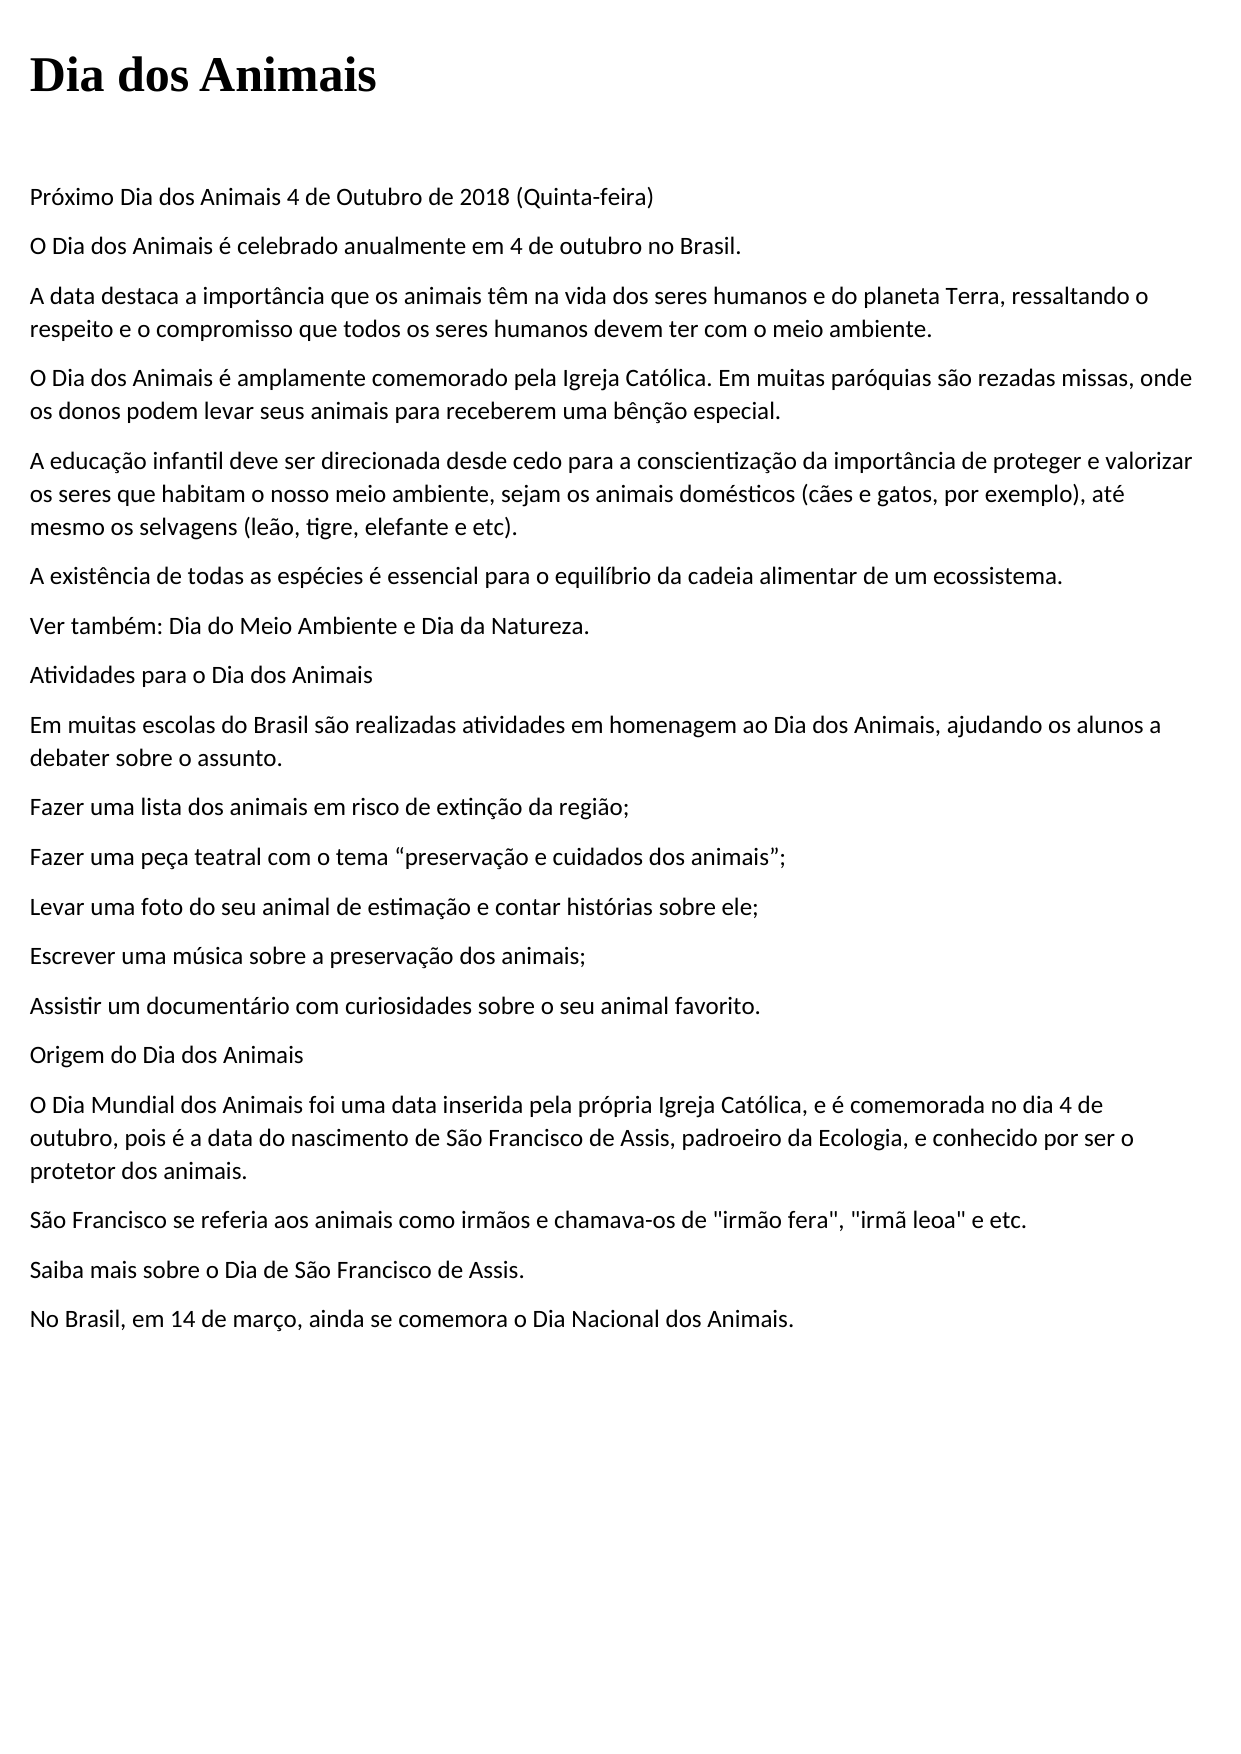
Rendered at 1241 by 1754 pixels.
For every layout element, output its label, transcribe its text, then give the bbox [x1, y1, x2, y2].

text Escrever uma música sobre a preservação dos animais; [29, 940, 1196, 971]
text Origem do Dia dos Animais [29, 1039, 1196, 1070]
text Levar uma foto do seu animal de estimação e contar histórias sobre ele; [29, 891, 1196, 921]
text Assistir um documentário com curiosidades sobre o seu animal favorito. [29, 990, 1196, 1020]
text O Dia Mundial dos Animais foi uma data inserida pela própria Igreja Católica, e é comemorada no dia 4 de outubro, pois é a data do nascimento de São Francisco de Assis, padroeiro da Ecologia, e conhecido por ser o protetor dos animais. [29, 1089, 1196, 1185]
text O Dia dos Animais é celebrado anualmente em 4 de outubro no Brasil. [29, 230, 1196, 261]
text O Dia dos Animais é amplamente comemorado pela Igreja Católica. Em muitas paróquias são rezadas missas, onde os donos podem levar seus animais para receberem uma bênção especial. [29, 362, 1196, 426]
text No Brasil, em 14 de março, ainda se comemora o Dia Nacional dos Animais. [29, 1303, 1196, 1334]
text Em muitas escolas do Brasil são realizadas atividades em homenagem ao Dia dos Animais, ajudando os alunos a debater sobre o assunto. [29, 709, 1196, 772]
subtitle Dia dos Animais [29, 44, 1196, 102]
text Fazer uma peça teatral com o tema “preservação e cuidados dos animais”; [29, 841, 1196, 872]
text A existência de todas as espécies é essencial para o equilíbrio da cadeia alimentar de um ecossistema. [29, 560, 1196, 591]
text Fazer uma lista dos animais em risco de extinção da região; [29, 791, 1196, 822]
text São Francisco se referia aos animais como irmãos e chamava-os de "irmão fera", "irmã leoa" e etc. [29, 1204, 1196, 1235]
text Saiba mais sobre o Dia de São Francisco de Assis. [29, 1254, 1196, 1284]
text Ver também: Dia do Meio Ambiente e Dia da Natureza. [29, 610, 1196, 640]
text A data destaca a importância que os animais têm na vida dos seres humanos e do planeta Terra, ressaltando o respeito e o compromisso que todos os seres humanos devem ter com o meio ambiente. [29, 280, 1196, 343]
text Próximo Dia dos Animais 4 de Outubro de 2018 (Quinta-feira) [29, 181, 1196, 211]
text A educação infantil deve ser direcionada desde cedo para a conscientização da importância de proteger e valorizar os seres que habitam o nosso meio ambiente, sejam os animais domésticos (cães e gatos, por exemplo), até mesmo os selvagens (leão, tigre, elefante e etc). [29, 445, 1196, 541]
text Atividades para o Dia dos Animais [29, 659, 1196, 690]
